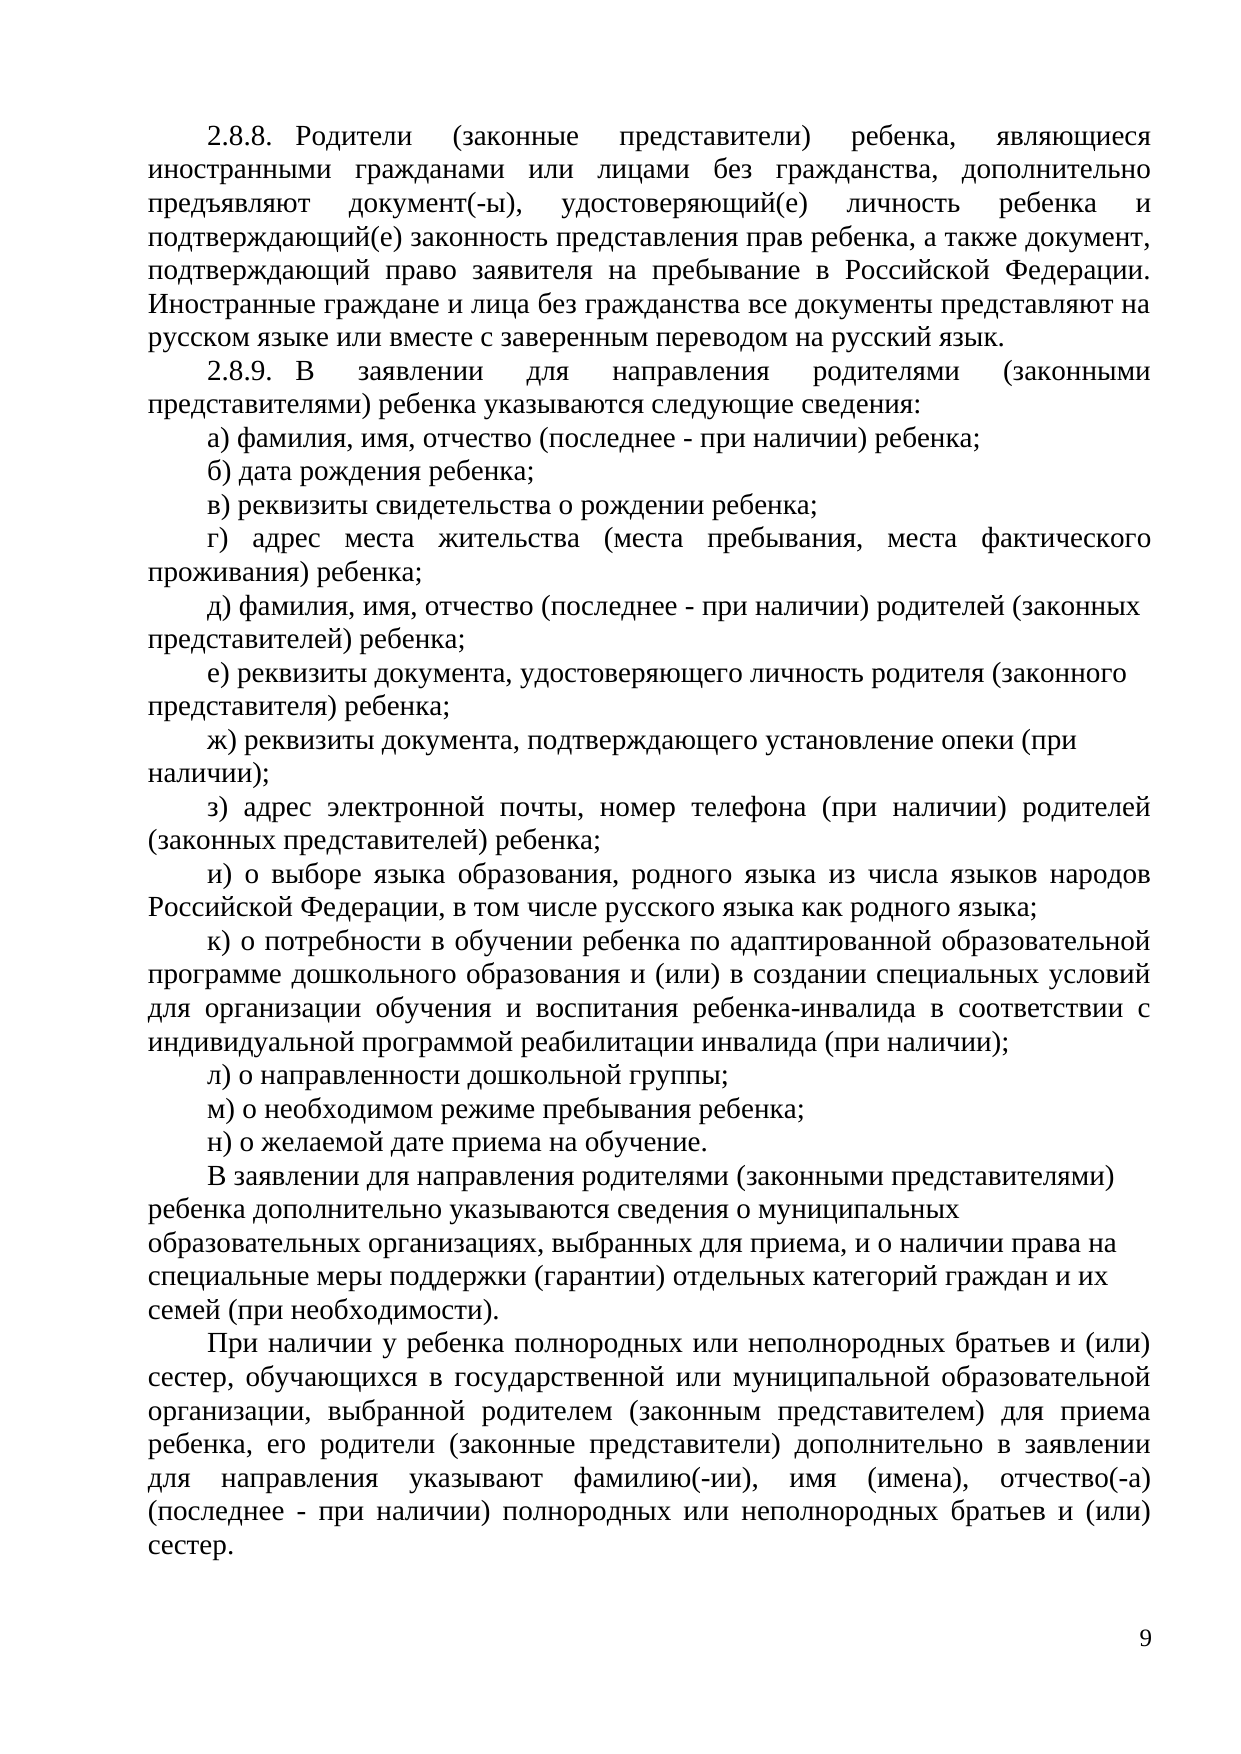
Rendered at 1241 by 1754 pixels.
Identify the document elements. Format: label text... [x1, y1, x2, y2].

text л) о направленности дошкольной группы; [148, 1057, 1152, 1091]
text а) фамилия, имя, отчество (последнее - при наличии) ребенка; [148, 420, 1152, 453]
text б) дата рождения ребенка; [148, 453, 1152, 487]
text н) о желаемой дате приема на обучение. [148, 1124, 1152, 1158]
text и) о выборе языка образования, родного языка из числа языков народов Российской Федерации, в том числе русского языка как родного языка; [148, 856, 1152, 923]
text д) фамилия, имя, отчество (последнее - при наличии) родителей (законных представителей) ребенка; [148, 588, 1152, 655]
text ж) реквизиты документа, подтверждающего установление опеки (при наличии); [148, 722, 1152, 789]
text При наличии у ребенка полнородных или неполнородных братьев и (или) сестер, обучающихся в государственной или муниципальной образовательной организации, выбранной родителем (законным представителем) для приема ребенка, его родители (законные представители) дополнительно в заявлении для направления указывают фамилию(-ии), имя (имена), отчество(-а) (последнее - при наличии) полнородных или неполнородных братьев и (или) сестер. [148, 1326, 1152, 1560]
list Родители (законные представители) ребенка, являющиеся иностранными гражданами или лицами без гражданства, дополнительно предъявляют документ(-ы), удостоверяющий(е) личность ребенка и подтверждающий(е) законность представления прав ребенка, а также документ, подтверждающий право заявителя на пребывание в Российской Федерации. Иностранные граждане и лица без гражданства все документы представляют на русском языке или вместе с заверенным переводом на русский язык. [148, 118, 1152, 353]
text з) адрес электронной почты, номер телефона (при наличии) родителей (законных представителей) ребенка; [148, 789, 1152, 856]
text В заявлении для направления родителями (законными представителями) ребенка дополнительно указываются сведения о муниципальных образовательных организациях, выбранных для приема, и о наличии права на специальные меры поддержки (гарантии) отдельных категорий граждан и их семей (при необходимости). [148, 1158, 1152, 1326]
text е) реквизиты документа, удостоверяющего личность родителя (законного представителя) ребенка; [148, 655, 1152, 722]
list В заявлении для направления родителями (законными представителями) ребенка указываются следующие сведения: [148, 353, 1152, 420]
text м) о необходимом режиме пребывания ребенка; [148, 1091, 1152, 1124]
text г) адрес места жительства (места пребывания, места фактического проживания) ребенка; [148, 521, 1152, 588]
text в) реквизиты свидетельства о рождении ребенка; [148, 487, 1152, 521]
text к) о потребности в обучении ребенка по адаптированной образовательной программе дошкольного образования и (или) в создании специальных условий для организации обучения и воспитания ребенка-инвалида в соответствии с индивидуальной программой реабилитации инвалида (при наличии); [148, 923, 1152, 1057]
